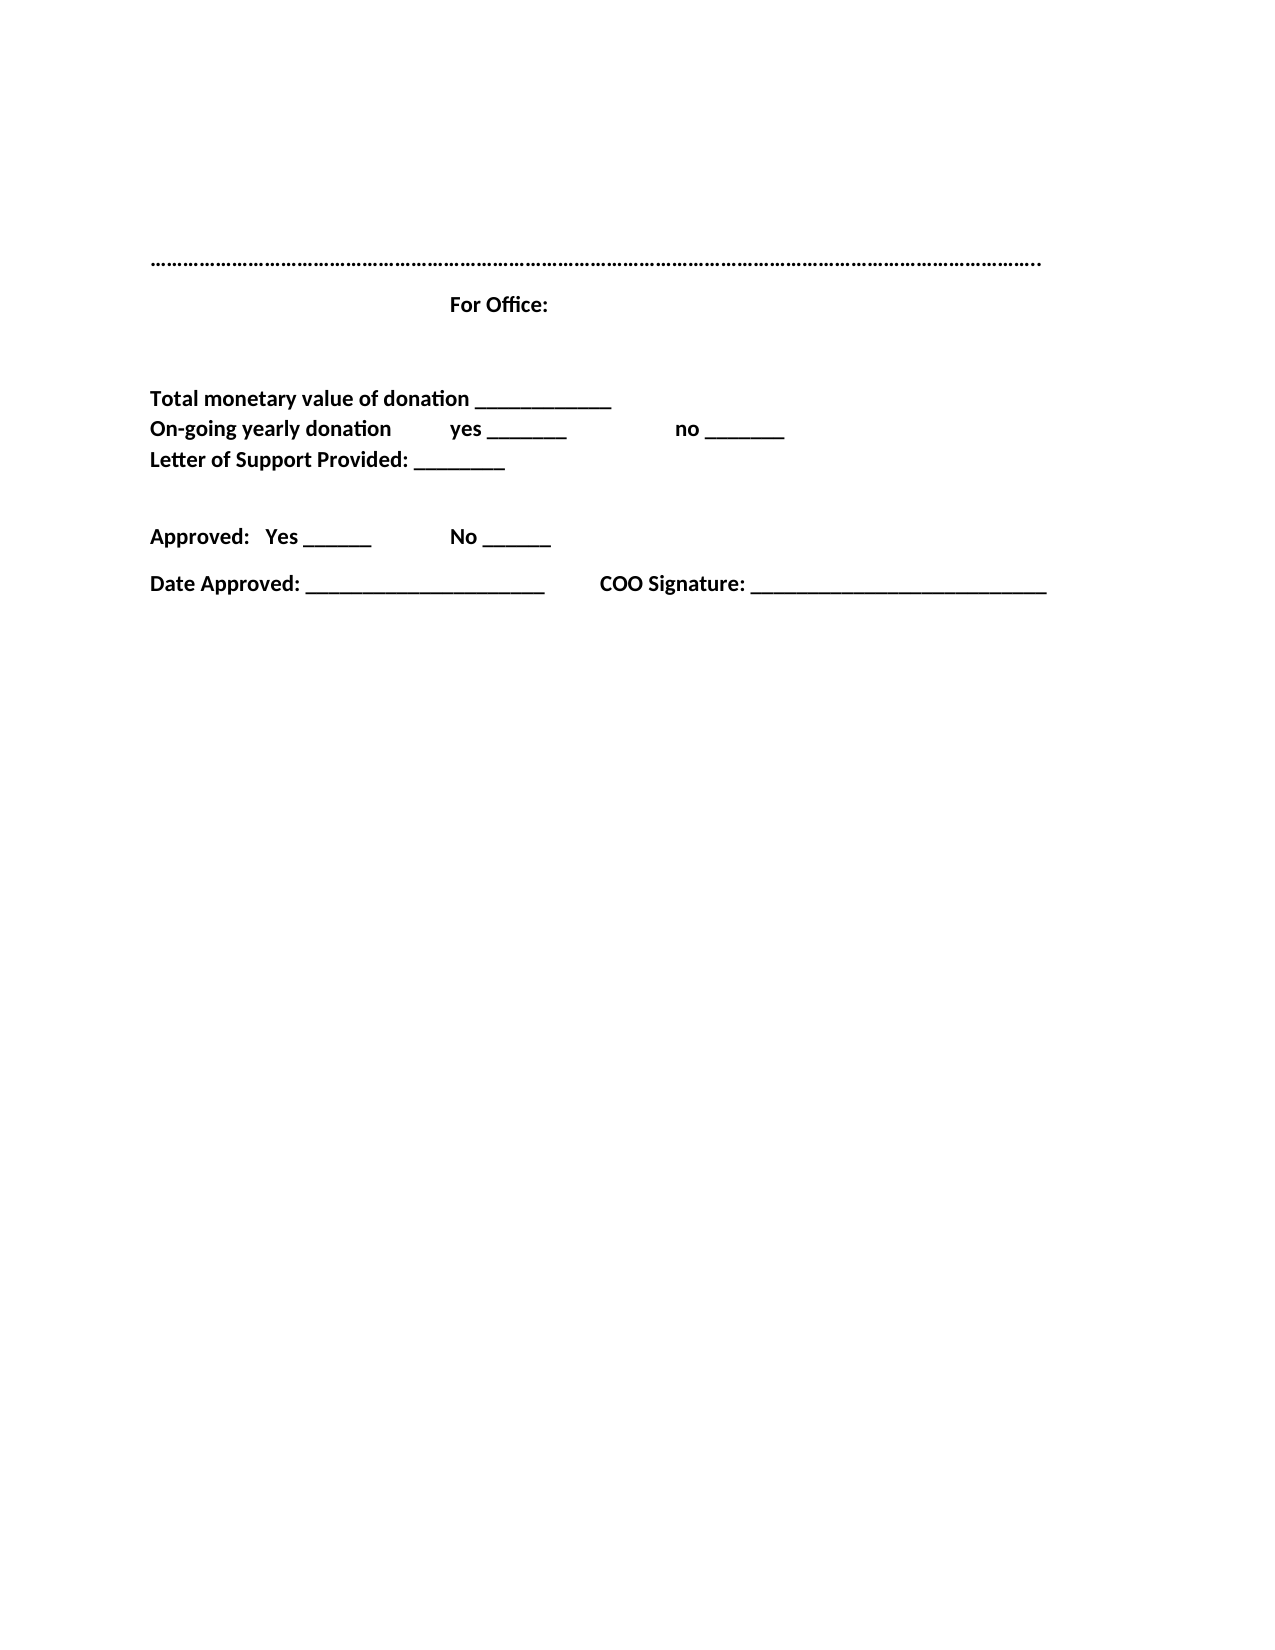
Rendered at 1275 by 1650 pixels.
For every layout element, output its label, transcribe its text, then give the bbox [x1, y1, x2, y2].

text Total monetary value of donation ____________ [150, 384, 1125, 412]
text Letter of Support Provided: ________ [150, 445, 1125, 473]
text Approved: Yes ______ No ______ [150, 522, 1125, 550]
text On-going yearly donation yes _______ no _______ [150, 414, 1125, 443]
text For Office: [150, 291, 1125, 319]
text Date Approved: _____________________ COO Signature: __________________________ [150, 569, 1125, 597]
text ……………………………………………………………………………………………………………………………………………….. [150, 244, 1125, 272]
